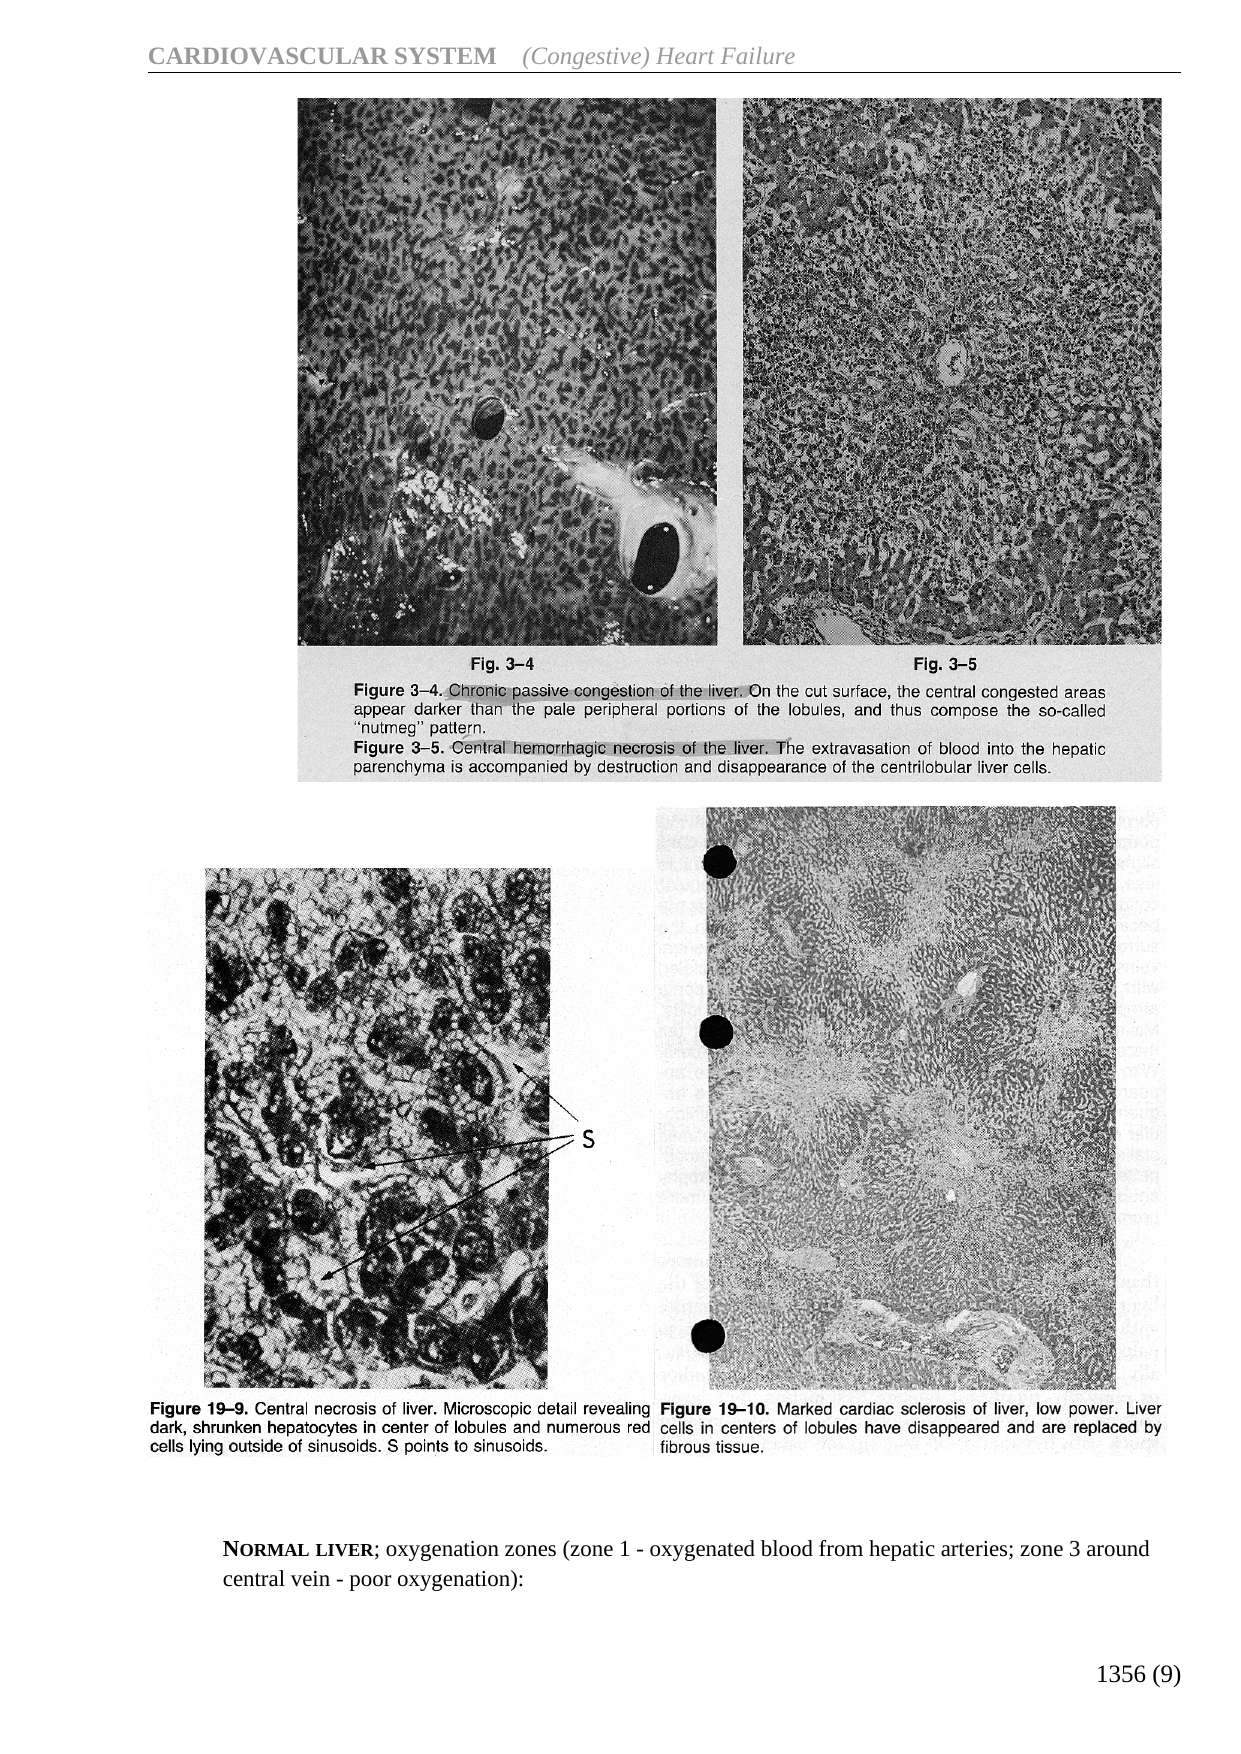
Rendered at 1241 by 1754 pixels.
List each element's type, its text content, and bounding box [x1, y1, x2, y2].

picture [297, 98, 1162, 782]
picture [147, 806, 1167, 1457]
text Normal liver; oxygenation zones (zone 1 - oxygenated blood from hepatic arteries; zone 3 around central vein - poor oxygenation): [223, 1535, 1181, 1592]
